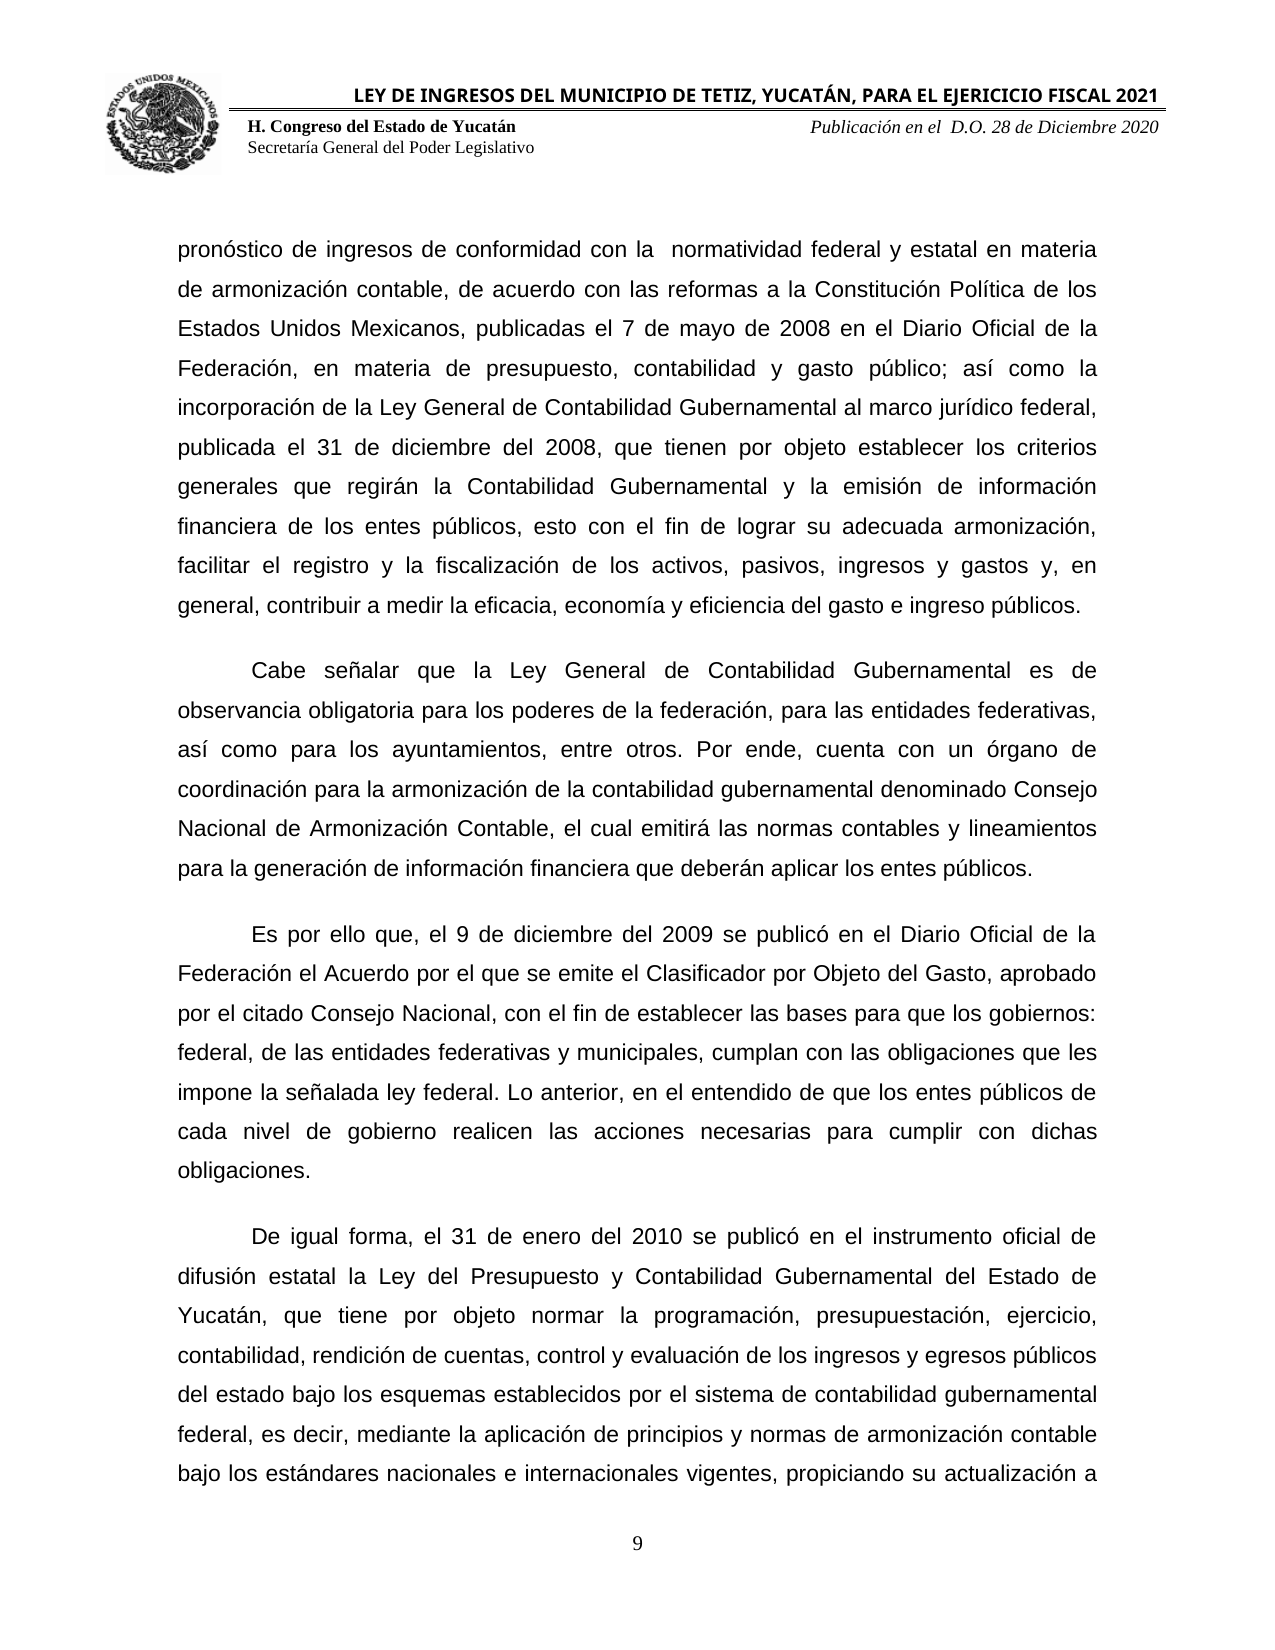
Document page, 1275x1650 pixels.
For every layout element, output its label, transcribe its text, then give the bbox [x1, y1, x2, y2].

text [177, 236, 1098, 618]
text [177, 1223, 1098, 1487]
text Es por ello que, el 9 de diciembre del 2009 se publicó en el Diario Oficial de la Federación el Acuerdo por el que se emite el Clasificador por Objeto del Gasto, aprobado por el citado Consejo Nacional, con el fin de establecer las bases para que los gobiernos: federal, de las entidades federativas y municipales, cumplan con las obligaciones que les impone la señalada ley federal. Lo anterior, en el entendido de que los entes públicos de cada nivel de gobierno realicen las acciones necesarias para cumplir con dichas obligaciones. [177, 921, 1098, 1184]
text Cabe señalar que la Ley General de Contabilidad Gubernamental es de observancia obligatoria para los poderes de la federación, para las entidades federativas, así como para los ayuntamientos, entre otros. Por ende, cuenta con un órgano de coordinación para la armonización de la contabilidad gubernamental denominado Consejo Nacional de Armonización Contable, el cual emitirá las normas contables y lineamientos para la generación de información financiera que deberán aplicar los entes públicos. [177, 657, 1098, 881]
